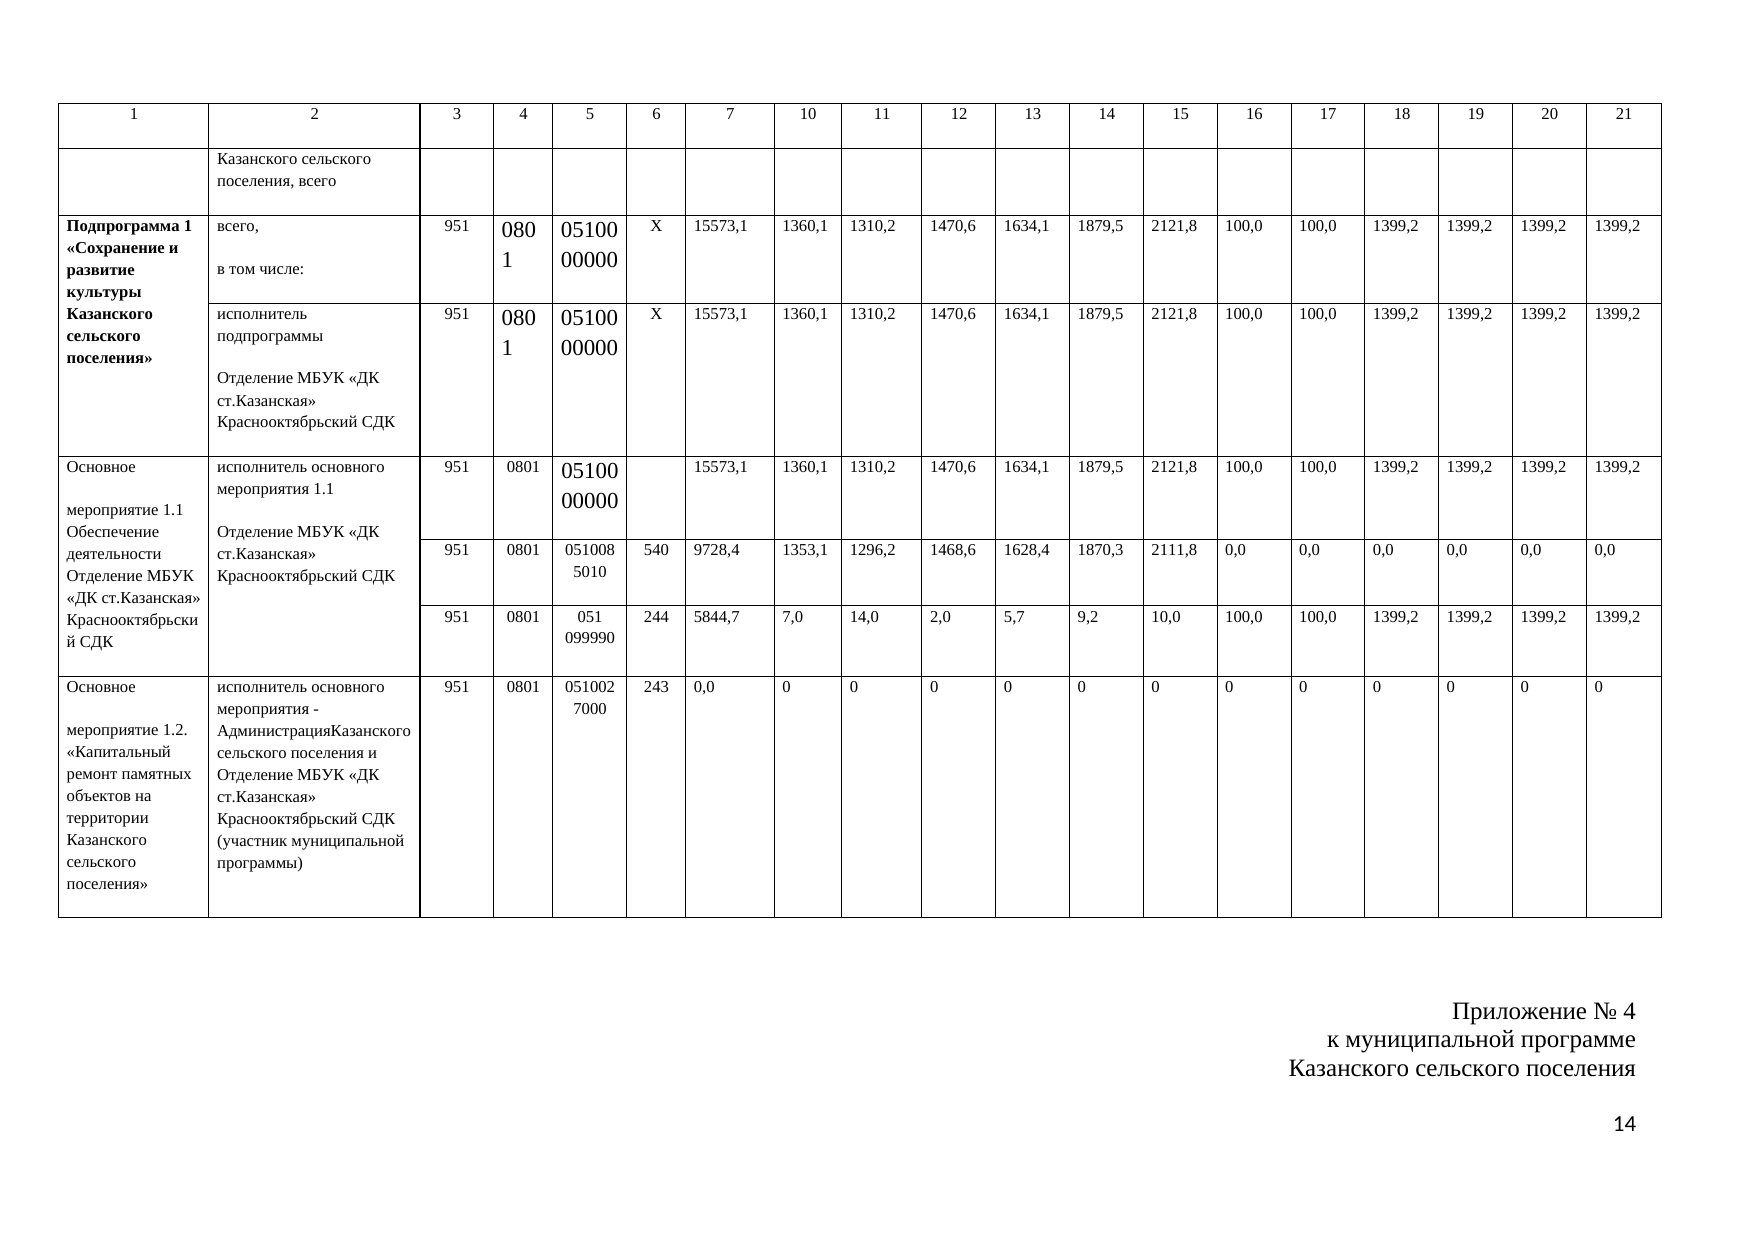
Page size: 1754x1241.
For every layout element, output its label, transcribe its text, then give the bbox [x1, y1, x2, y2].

table_header 17 [1292, 104, 1364, 148]
table_cell 5844,7 [686, 606, 774, 676]
table_cell [775, 149, 841, 215]
table_cell 1399,2 [1513, 304, 1586, 456]
table_cell [494, 149, 552, 215]
table_cell 100,0 [1218, 304, 1291, 456]
table_cell 0 [1439, 677, 1512, 917]
table_header 3 [421, 104, 493, 148]
table_cell [1070, 149, 1143, 215]
table_cell 951 [421, 606, 493, 676]
table_cell [421, 149, 493, 215]
table_cell 1399,2 [1513, 216, 1586, 302]
table_cell 1470,6 [922, 457, 995, 538]
table_cell 0510000000 [553, 457, 626, 538]
table_header 10 [775, 104, 841, 148]
table_cell 1399,2 [1513, 457, 1586, 538]
table_cell 0,0 [1513, 540, 1586, 605]
table_header 15 [1144, 104, 1217, 148]
table_cell 0801 [494, 304, 552, 456]
table_header 2 [209, 104, 419, 148]
table_cell X [627, 304, 685, 456]
table_cell [1513, 149, 1586, 215]
table_cell 1399,2 [1365, 606, 1438, 676]
table_cell 1310,2 [842, 216, 921, 302]
table_cell 7,0 [775, 606, 841, 676]
table_cell 1399,2 [1365, 457, 1438, 538]
table_cell [686, 149, 774, 215]
table_cell 2121,8 [1144, 304, 1217, 456]
table_header 7 [686, 104, 774, 148]
table_cell 951 [421, 457, 493, 538]
table_cell 1468,6 [922, 540, 995, 605]
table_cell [209, 149, 419, 215]
table_cell 0 [1513, 677, 1586, 917]
table_cell 0,0 [1439, 540, 1512, 605]
table_cell 1399,2 [1587, 457, 1661, 538]
table_cell 051099990 [553, 606, 626, 676]
table_cell 2121,8 [1144, 216, 1217, 302]
table_cell 10,0 [1144, 606, 1217, 676]
table_cell 1353,1 [775, 540, 841, 605]
table_cell 1870,3 [1070, 540, 1143, 605]
table_cell 1470,6 [922, 216, 995, 302]
table_cell 2121,8 [1144, 457, 1217, 538]
table_cell 0,0 [1587, 540, 1661, 605]
table_cell 0801 [494, 540, 552, 605]
table_cell 0510000000 [553, 216, 626, 302]
table_header 14 [1070, 104, 1143, 148]
table_cell 951 [421, 540, 493, 605]
table_cell [1439, 149, 1512, 215]
table_cell 0 [922, 677, 995, 917]
table_cell 100,0 [1292, 606, 1364, 676]
table_header 18 [1365, 104, 1438, 148]
table_cell 1399,2 [1365, 216, 1438, 302]
table_cell 1296,2 [842, 540, 921, 605]
table_header 1 [59, 104, 208, 148]
table_cell 15573,1 [686, 304, 774, 456]
table_cell 0801 [494, 457, 552, 538]
table_cell 1399,2 [1365, 304, 1438, 456]
table_cell 0510085010 [553, 540, 626, 605]
table_cell 951 [421, 304, 493, 456]
table_header 21 [1587, 104, 1661, 148]
table_cell 100,0 [1218, 216, 1291, 302]
table_cell 9728,4 [686, 540, 774, 605]
table_cell 0,0 [1218, 540, 1291, 605]
table_cell 1310,2 [842, 304, 921, 456]
table_cell 100,0 [1292, 457, 1364, 538]
table_cell 5,7 [996, 606, 1069, 676]
table_cell 100,0 [1292, 216, 1364, 302]
table_cell [842, 149, 921, 215]
table_cell 1360,1 [775, 216, 841, 302]
table_cell 0 [1144, 677, 1217, 917]
table_cell 0 [996, 677, 1069, 917]
table_cell 1628,4 [996, 540, 1069, 605]
table_cell 0510027000 [553, 677, 626, 917]
table_cell [627, 457, 685, 538]
table_cell исполнитель основного мероприятия 1.1 Отделение МБУК «ДК ст.Казанская» Краснооктябрьский СДК [209, 457, 419, 676]
table_cell 1879,5 [1070, 216, 1143, 302]
table_header 12 [922, 104, 995, 148]
table_cell 9,2 [1070, 606, 1143, 676]
text Приложение № 4 [118, 996, 1636, 1024]
table_cell 1470,6 [922, 304, 995, 456]
table_cell [996, 149, 1069, 215]
text к муниципальной программе [118, 1024, 1636, 1053]
table_cell [1144, 149, 1217, 215]
table_cell 1399,2 [1439, 457, 1512, 538]
table_cell 1634,1 [996, 457, 1069, 538]
table_cell 0,0 [686, 677, 774, 917]
table_cell всего, в том числе: [209, 216, 419, 302]
table_cell 1634,1 [996, 216, 1069, 302]
table_cell 2,0 [922, 606, 995, 676]
table_cell 1399,2 [1513, 606, 1586, 676]
table_cell 100,0 [1218, 606, 1291, 676]
table_cell [1587, 149, 1661, 215]
table_cell 0 [1587, 677, 1661, 917]
table_cell 1879,5 [1070, 457, 1143, 538]
table_cell 0 [1070, 677, 1143, 917]
table_cell 0,0 [1292, 540, 1364, 605]
table_cell 1399,2 [1587, 606, 1661, 676]
table_cell 244 [627, 606, 685, 676]
table_cell 1360,1 [775, 304, 841, 456]
table_cell Подпрограмма 1 «Сохранение и развитие культуры Казанского сельского поселения» [59, 216, 208, 456]
table_cell 15573,1 [686, 216, 774, 302]
table_cell [1218, 149, 1291, 215]
table_cell Основное мероприятие 1.2. «Капитальный ремонт памятных объектов на территории Казанского сельского поселения» [59, 677, 208, 917]
table_cell 1399,2 [1587, 216, 1661, 302]
table_cell 1879,5 [1070, 304, 1143, 456]
table_cell 540 [627, 540, 685, 605]
table_cell 1360,1 [775, 457, 841, 538]
table_cell [553, 149, 626, 215]
table_cell 1399,2 [1439, 216, 1512, 302]
table_cell 15573,1 [686, 457, 774, 538]
table_cell 0 [1218, 677, 1291, 917]
table_cell 0 [1292, 677, 1364, 917]
table_header 20 [1513, 104, 1586, 148]
table_cell 0 [1365, 677, 1438, 917]
table_header 11 [842, 104, 921, 148]
table_cell 1399,2 [1587, 304, 1661, 456]
table_cell 100,0 [1218, 457, 1291, 538]
table_cell X [627, 216, 685, 302]
table_cell [1365, 149, 1438, 215]
table_cell [627, 149, 685, 215]
table_cell 0801 [494, 677, 552, 917]
table_header 5 [553, 104, 626, 148]
table_cell 0801 [494, 216, 552, 302]
table_cell 1399,2 [1439, 304, 1512, 456]
table_cell 2111,8 [1144, 540, 1217, 605]
table_header 19 [1439, 104, 1512, 148]
table_cell Основное мероприятие 1.1 Обеспечение деятельности Отделение МБУК «ДК ст.Казанская» Краснооктябрьский СДК [59, 457, 208, 676]
table_cell 0 [842, 677, 921, 917]
table_cell 0,0 [1365, 540, 1438, 605]
table_cell исполнитель основного мероприятия - АдминистрацияКазанского сельского поселения и Отделение МБУК «ДК ст.Казанская» Краснооктябрьский СДК (участник муниципальной программы) [209, 677, 419, 917]
table_cell 951 [421, 216, 493, 302]
table_cell 1399,2 [1439, 606, 1512, 676]
table_cell 0510000000 [553, 304, 626, 456]
table_cell исполнитель подпрограммы Отделение МБУК «ДК ст.Казанская» Краснооктябрьский СДК [209, 304, 419, 456]
table_header 4 [494, 104, 552, 148]
table_cell 0801 [494, 606, 552, 676]
table_cell 951 [421, 677, 493, 917]
table_cell [1292, 149, 1364, 215]
table_cell 100,0 [1292, 304, 1364, 456]
table_header 16 [1218, 104, 1291, 148]
table_header 13 [996, 104, 1069, 148]
text Казанского сельского поселения [118, 1053, 1636, 1082]
table_header 6 [627, 104, 685, 148]
table_cell 1310,2 [842, 457, 921, 538]
table_cell [922, 149, 995, 215]
table_cell 0 [775, 677, 841, 917]
table_cell 243 [627, 677, 685, 917]
table_cell 1634,1 [996, 304, 1069, 456]
table_cell 14,0 [842, 606, 921, 676]
